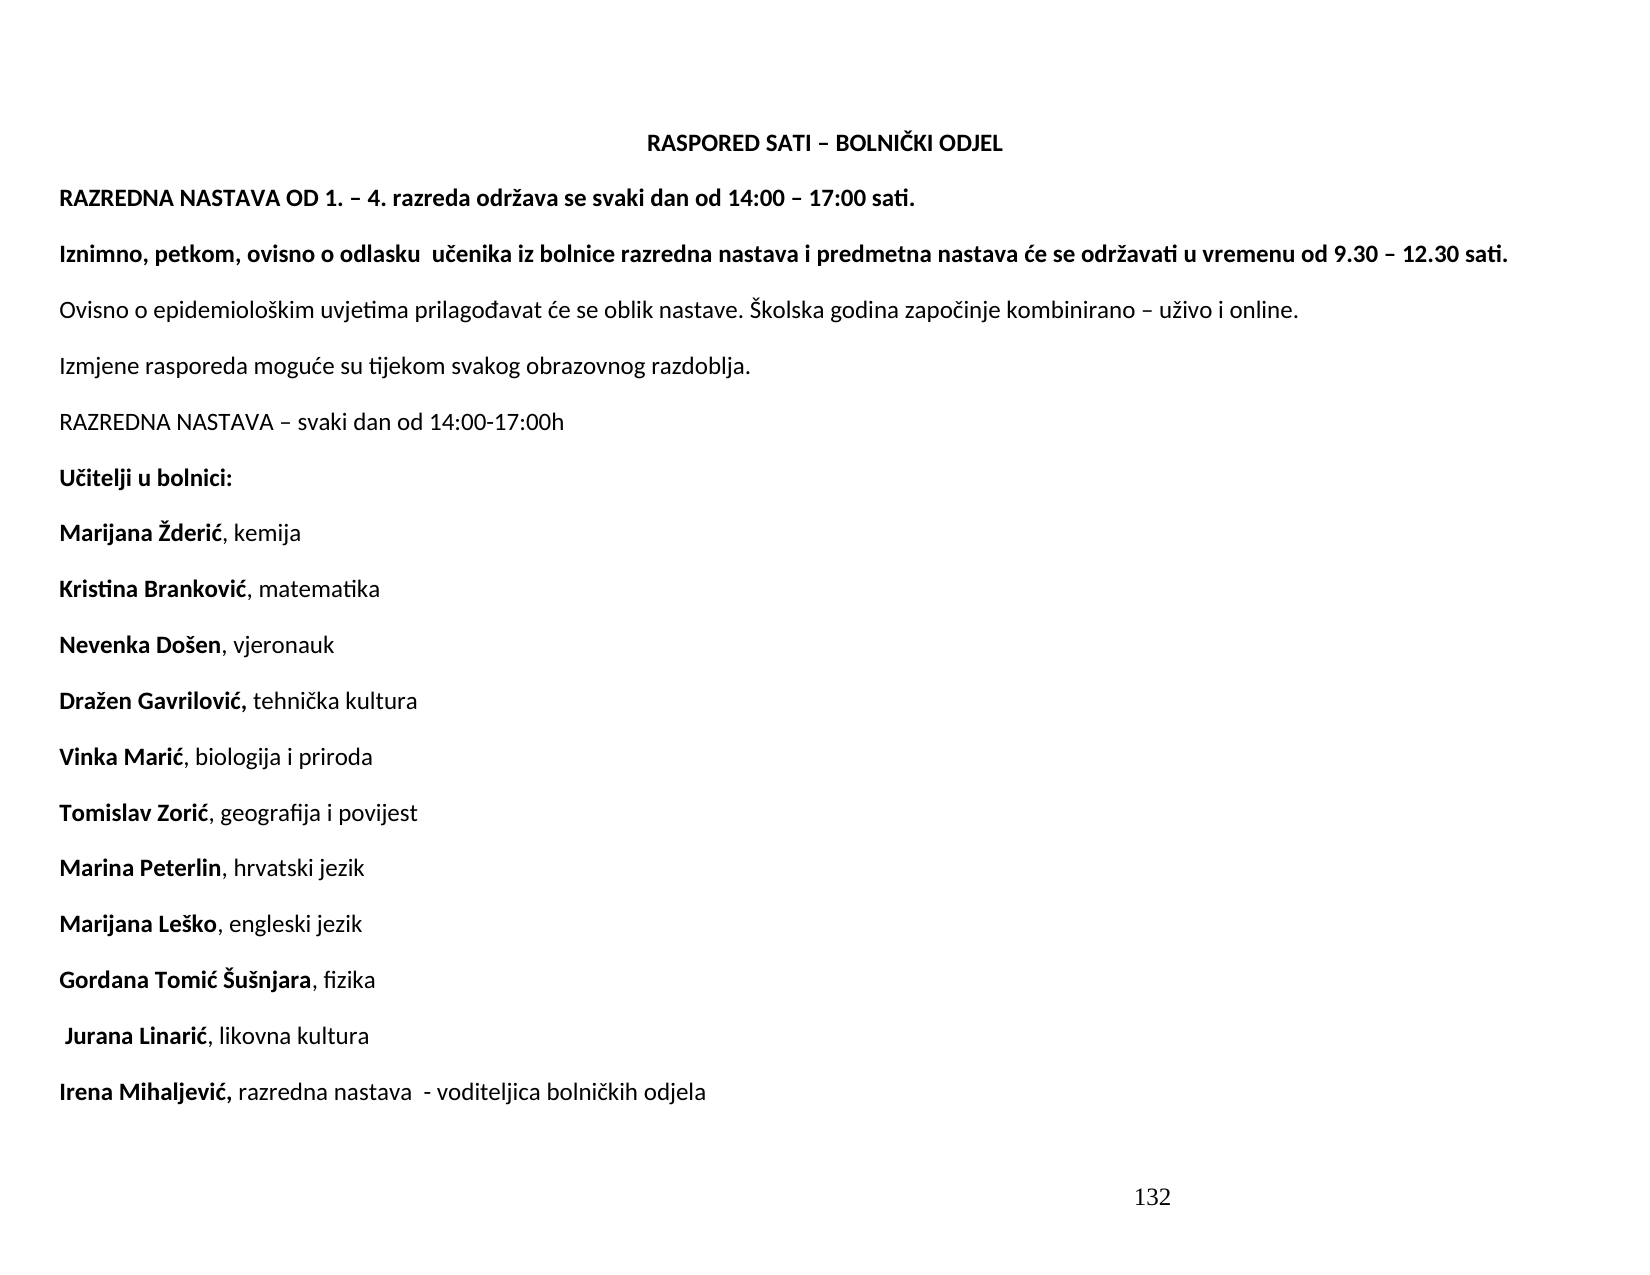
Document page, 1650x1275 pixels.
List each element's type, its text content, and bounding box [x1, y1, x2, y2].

text Izmjene rasporeda moguće su tijekom svakog obrazovnog razdoblja. [59, 350, 1591, 381]
text Irena Mihaljević, razredna nastava - voditeljica bolničkih odjela [59, 1076, 1591, 1106]
text RAZREDNA NASTAVA OD 1. – 4. razreda održava se svaki dan od 14:00 – 17:00 sati. [59, 182, 1591, 213]
text Marina Peterlin, hrvatski jezik [59, 852, 1591, 883]
text Kristina Branković, matematika [59, 573, 1591, 604]
text Ovisno o epidemiološkim uvjetima prilagođavat će se oblik nastave. Školska godina započinje kombinirano – uživo i online. [59, 294, 1591, 325]
text Vinka Marić, biologija i priroda [59, 741, 1591, 771]
text Tomislav Zorić, geografija i povijest [59, 797, 1591, 827]
text Jurana Linarić, likovna kultura [59, 1020, 1591, 1051]
text Nevenka Došen, vjeronauk [59, 629, 1591, 660]
text Dražen Gavrilović, tehnička kultura [59, 685, 1591, 716]
text RASPORED SATI – BOLNIČKI ODJEL [59, 127, 1591, 157]
text RAZREDNA NASTAVA – svaki dan od 14:00-17:00h [59, 406, 1591, 436]
text Marijana Leško, engleski jezik [59, 908, 1591, 939]
text Gordana Tomić Šušnjara, fizika [59, 964, 1591, 995]
text Učitelji u bolnici: [59, 462, 1591, 492]
text Iznimno, petkom, ovisno o odlasku učenika iz bolnice razredna nastava i predmetna nastava će se održavati u vremenu od 9.30 – 12.30 sati. [59, 238, 1591, 269]
text Marijana Žderić, kemija [59, 517, 1591, 548]
